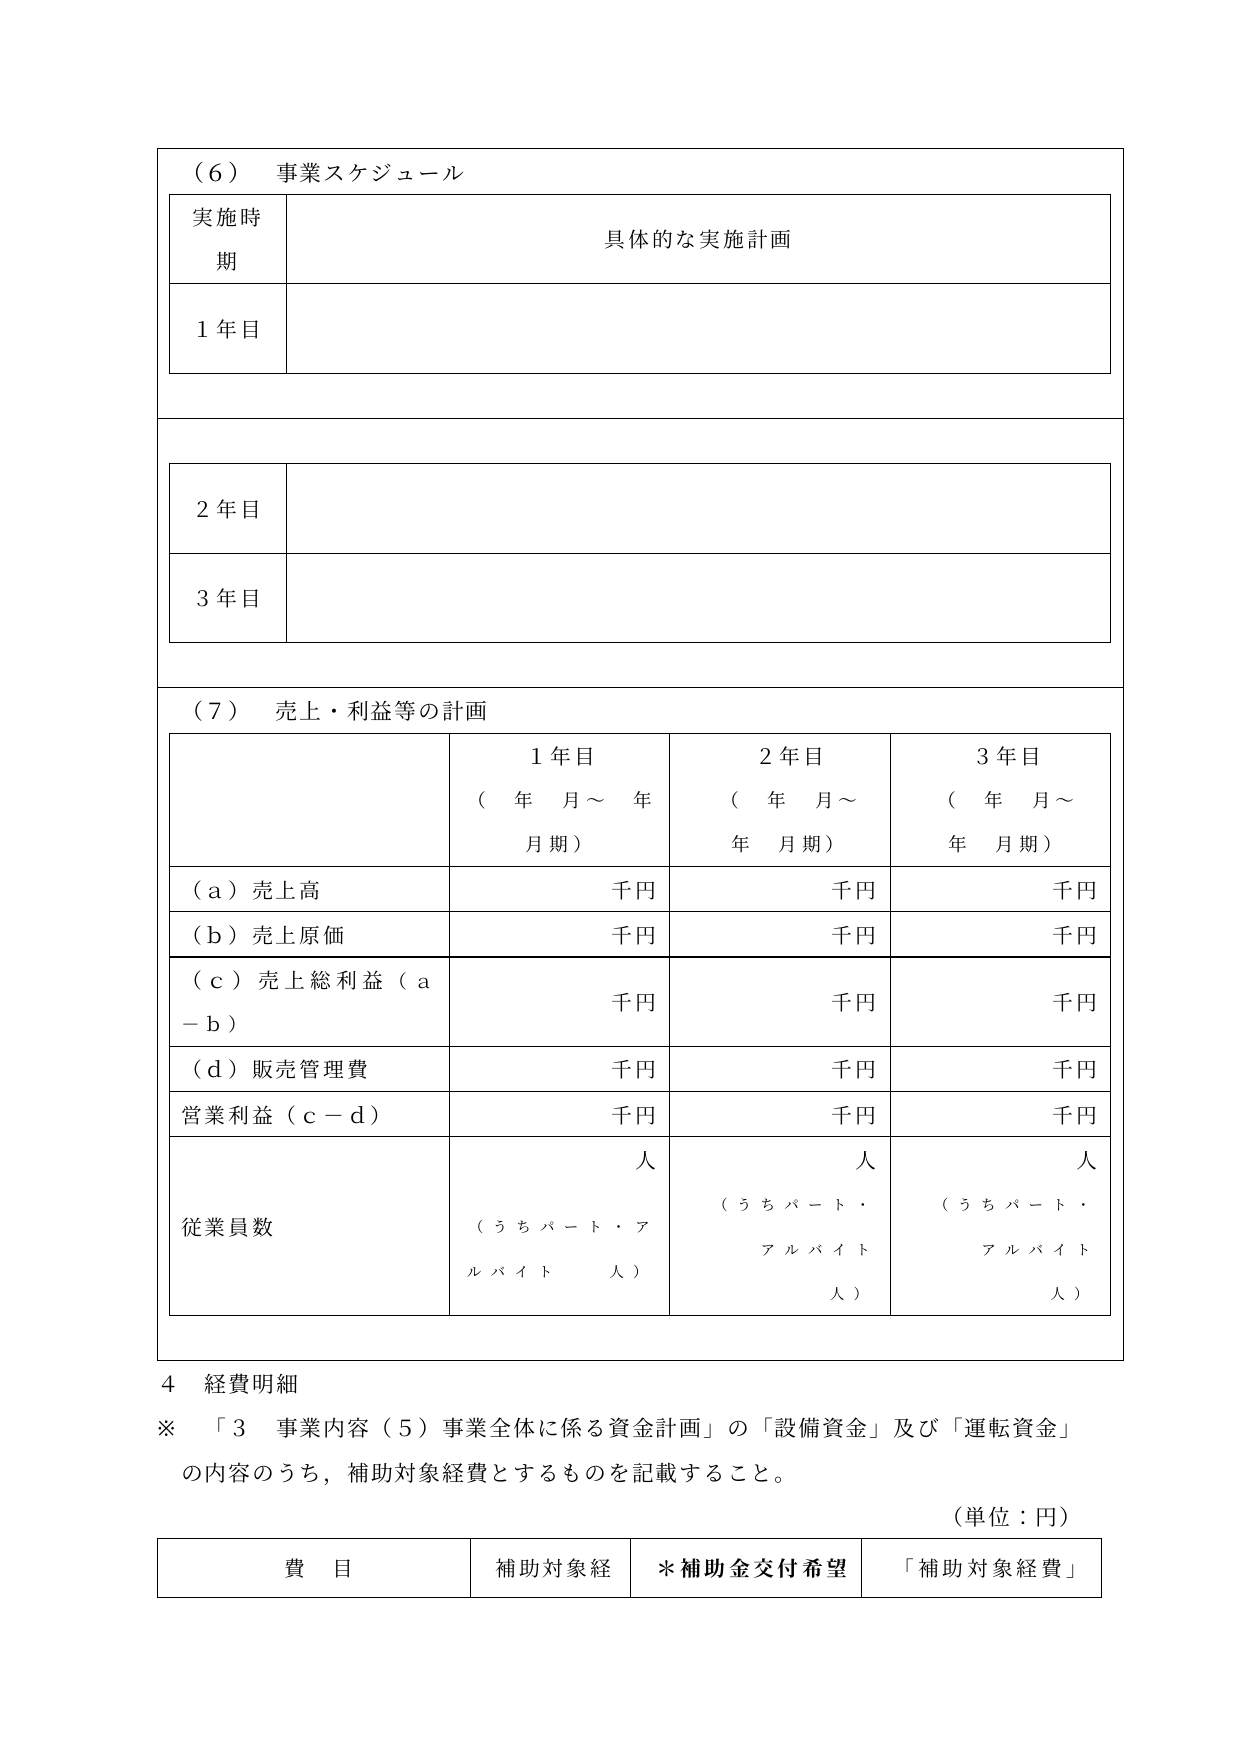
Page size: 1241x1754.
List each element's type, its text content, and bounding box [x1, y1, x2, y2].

text ４ 経費明細 [157, 1361, 1083, 1405]
table_cell [158, 419, 1123, 687]
table_cell （７） 売上・利益等の計画 [158, 688, 1123, 1360]
text （単位：円） [157, 1494, 1083, 1538]
table_header 補助対象経費 [471, 1539, 630, 1597]
table_cell （６） 事業スケジュール [158, 149, 1123, 418]
table_header ＊補助金交付希望額 [631, 1539, 861, 1597]
text ※ 「３ 事業内容（５）事業全体に係る資金計画」の「設備資金」及び「運転資金」の内容のうち，補助対象経費とするものを記載すること。 [157, 1405, 1083, 1494]
table_header 「補助対象経費」の内訳，積算基礎 [862, 1539, 1101, 1597]
table_header 費 目 [158, 1539, 470, 1597]
